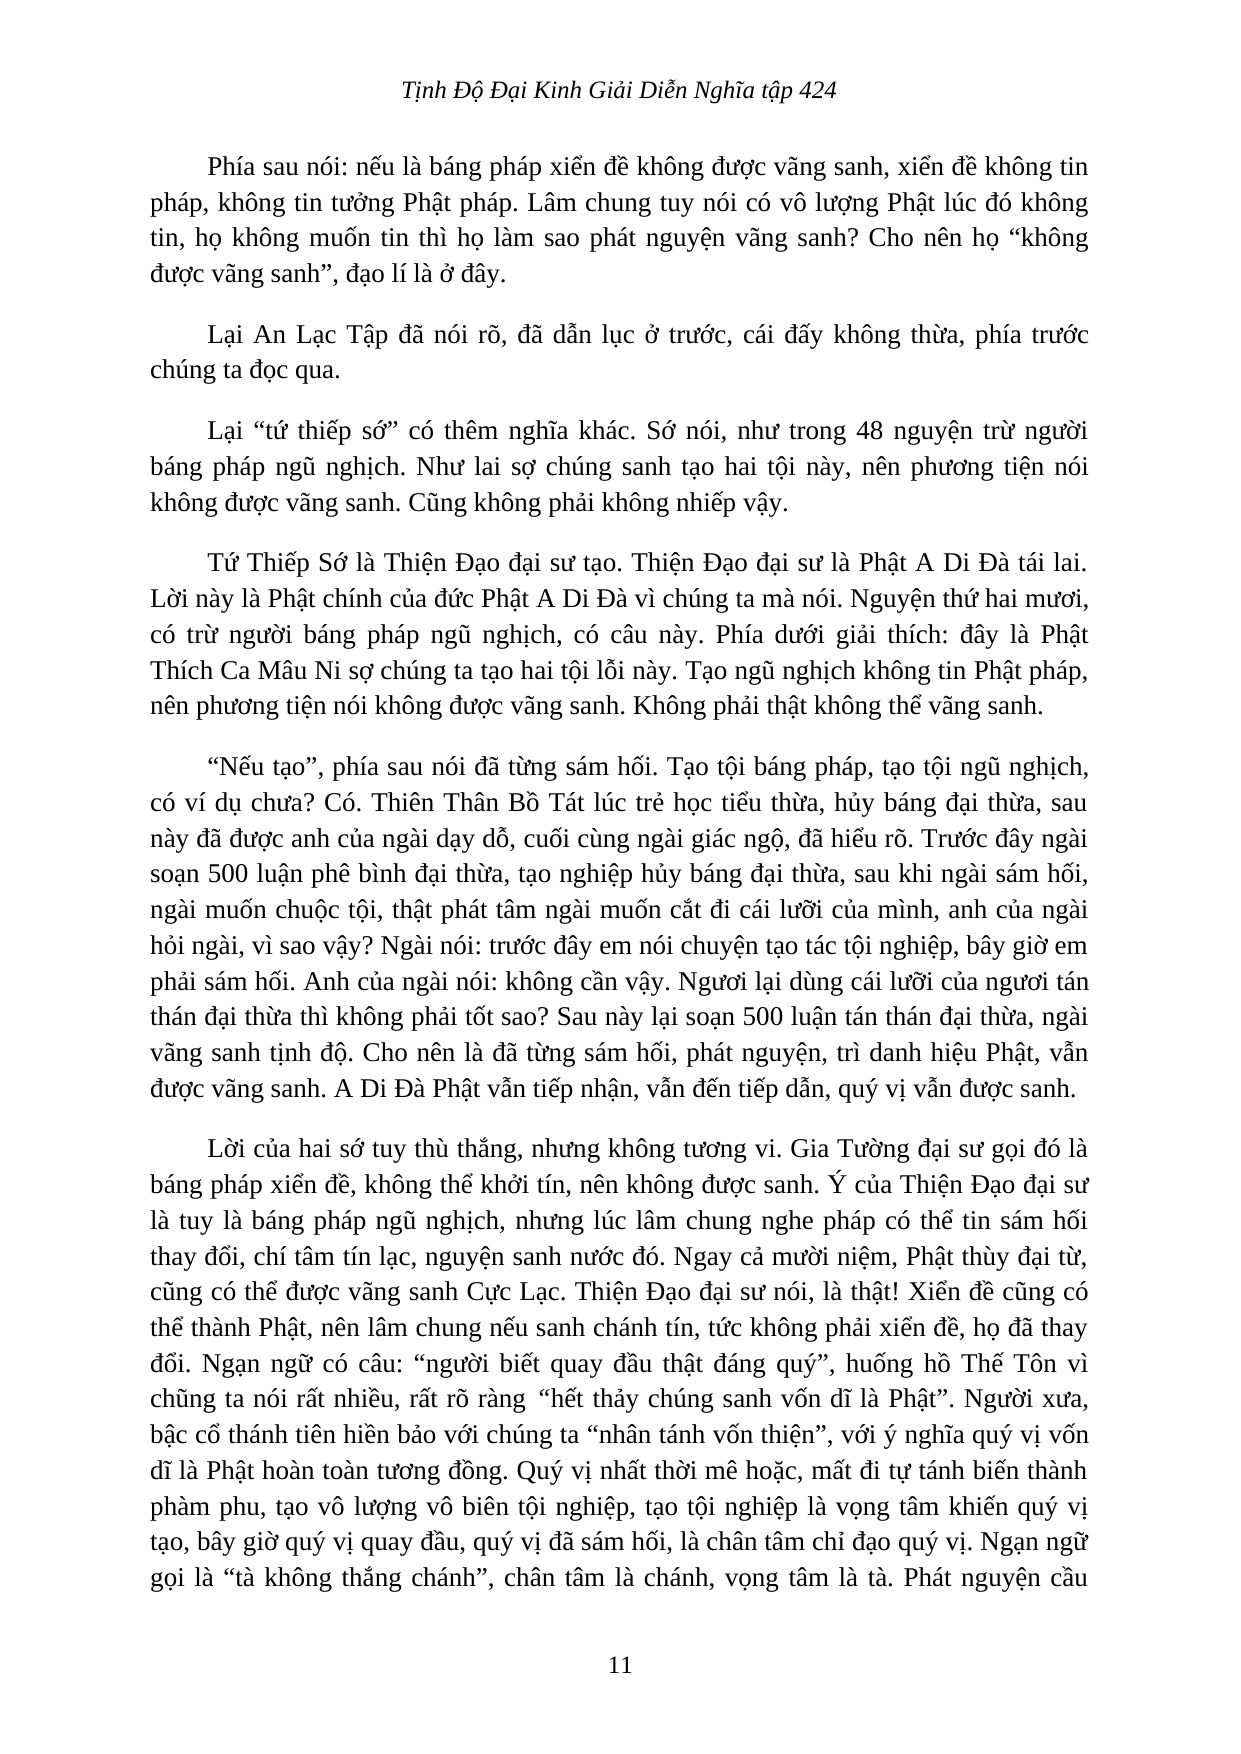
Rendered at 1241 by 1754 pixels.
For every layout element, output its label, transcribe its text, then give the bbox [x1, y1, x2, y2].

text Lại “tứ thiếp sớ” có thêm nghĩa khác. Sớ nói, như trong 48 nguyện trừ người báng pháp ngũ nghịch. Như lai sợ chúng sanh tạo hai tội này, nên phương tiện nói không được vãng sanh. Cũng không phải không nhiếp vậy. [150, 414, 1090, 517]
text “Nếu tạo”, phía sau nói đã từng sám hối. Tạo tội báng pháp, tạo tội ngũ nghịch, có ví dụ chưa? Có. Thiên Thân Bồ Tát lúc trẻ học tiểu thừa, hủy báng đại thừa, sau này đã được anh của ngài dạy dỗ, cuối cùng ngài giác ngộ, đã hiểu rõ. Trước đây ngài soạn 500 luận phê bình đại thừa, tạo nghiệp hủy báng đại thừa, sau khi ngài sám hối, ngài muốn chuộc tội, thật phát tâm ngài muốn cắt đi cái lưỡi của mình, anh của ngài hỏi ngài, vì sao vậy? Ngài nói: trước đây em nói chuyện tạo tác tội nghiệp, bây giờ em phải sám hối. Anh của ngài nói: không cần vậy. Ngươi lại dùng cái lưỡi của ngươi tán thán đại thừa thì không phải tốt sao? Sau này lại soạn 500 luận tán thán đại thừa, ngài vãng sanh tịnh độ. Cho nên là đã từng sám hối, phát nguyện, trì danh hiệu Phật, vẫn được vãng sanh. A Di Đà Phật vẫn tiếp nhận, vẫn đến tiếp dẫn, quý vị vẫn được sanh. [150, 750, 1090, 1103]
text Tứ Thiếp Sớ là Thiện Đạo đại sư tạo. Thiện Đạo đại sư là Phật A Di Đà tái lai. Lời này là Phật chính của đức Phật A Di Đà vì chúng ta mà nói. Nguyện thứ hai mươi, có trừ người báng pháp ngũ nghịch, có câu này. Phía dưới giải thích: đây là Phật Thích Ca Mâu Ni sợ chúng ta tạo hai tội lỗi này. Tạo ngũ nghịch không tin Phật pháp, nên phương tiện nói không được vãng sanh. Không phải thật không thể vãng sanh. [150, 547, 1090, 721]
text Phía sau nói: nếu là báng pháp xiển đề không được vãng sanh, xiển đề không tin pháp, không tin tưởng Phật pháp. Lâm chung tuy nói có vô lượng Phật lúc đó không tin, họ không muốn tin thì họ làm sao phát nguyện vãng sanh? Cho nên họ “không được vãng sanh”, đạo lí là ở đây. [150, 150, 1090, 288]
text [150, 1132, 1090, 1592]
text Lại An Lạc Tập đã nói rõ, đã dẫn lục ở trước, cái đấy không thừa, phía trước chúng ta đọc qua. [150, 318, 1090, 385]
